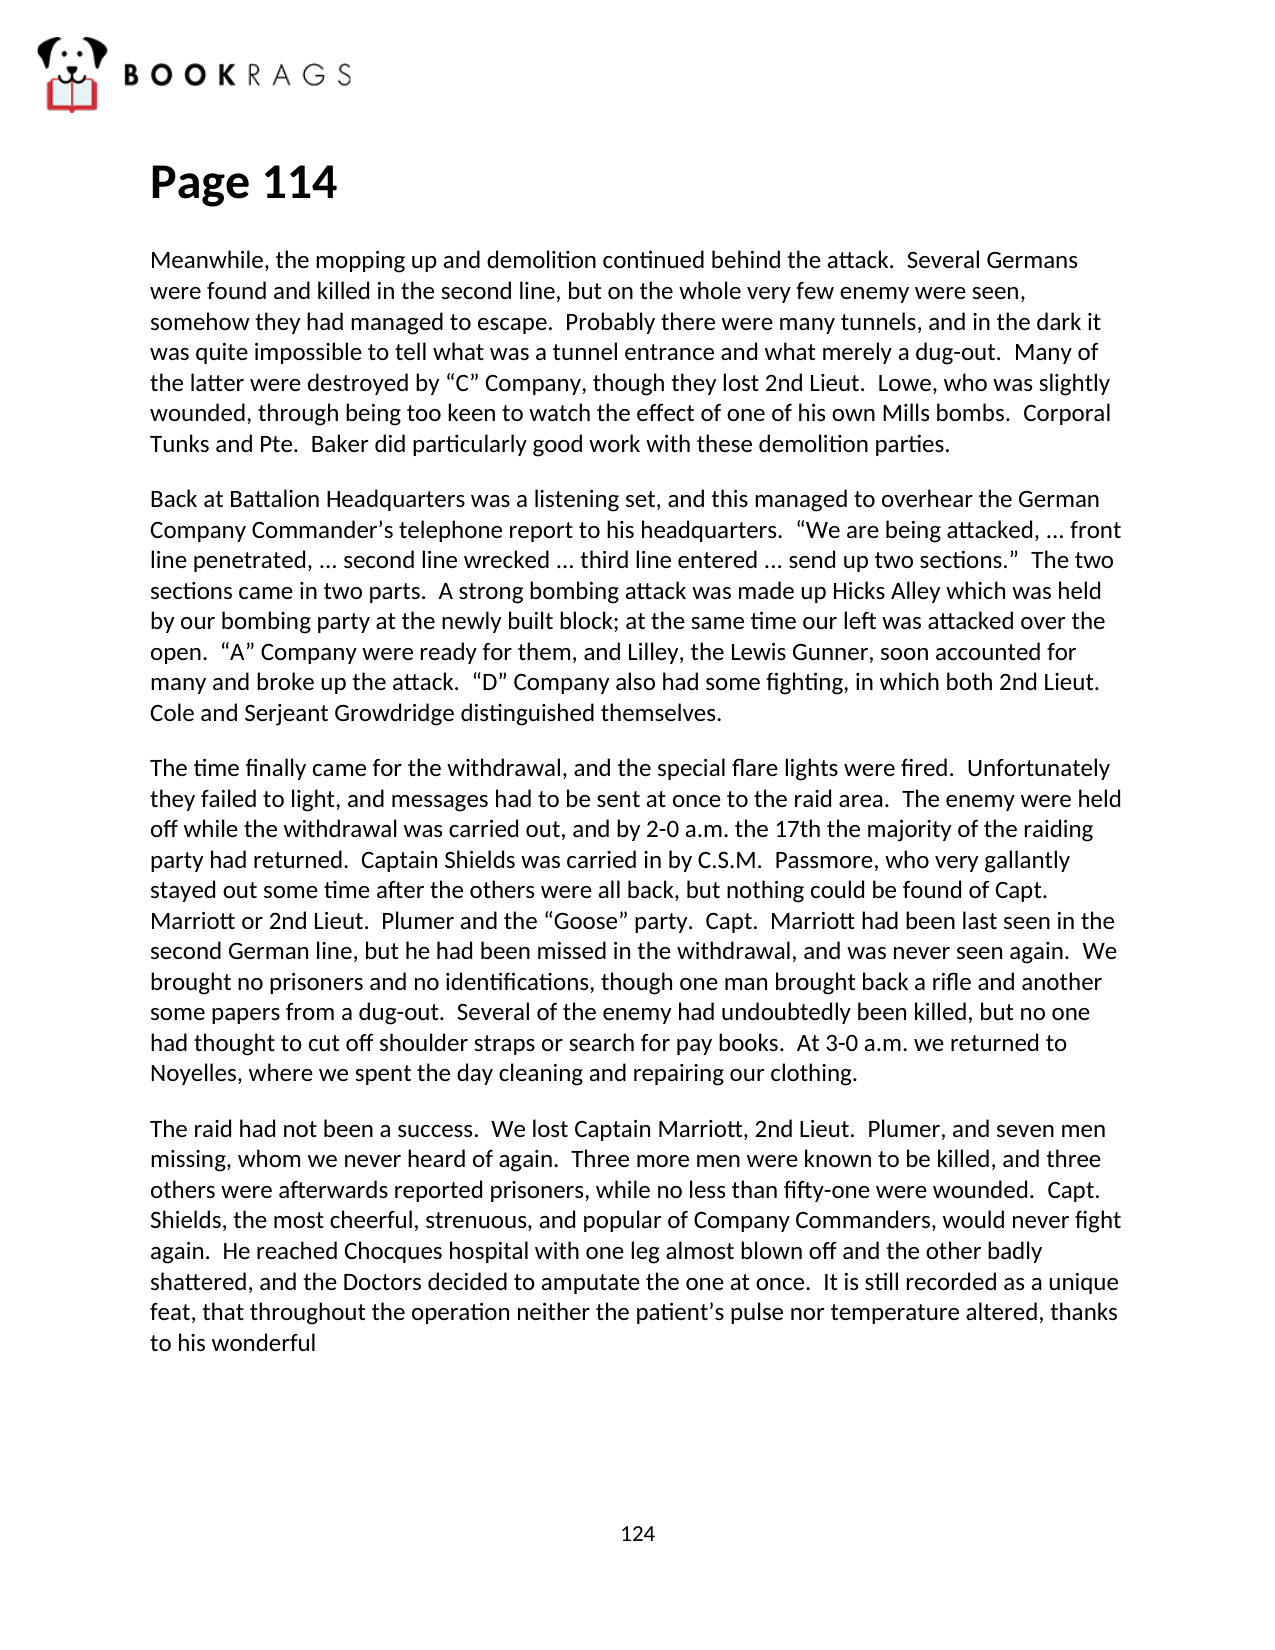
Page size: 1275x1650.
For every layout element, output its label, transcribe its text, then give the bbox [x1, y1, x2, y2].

picture [37, 37, 351, 113]
text Back at Battalion Headquarters was a listening set, and this managed to overhear the German Company Commander’s telephone report to his headquarters. “We are being attacked, ... front line penetrated, ... second line wrecked ... third line entered ... send up two sections.” The two sections came in two parts. A strong bombing attack was made up Hicks Alley which was held by our bombing party at the newly built block; at the same time our left was attacked over the open. “A” Company were ready for them, and Lilley, the Lewis Gunner, soon accounted for many and broke up the attack. “D” Company also had some fighting, in which both 2nd Lieut. Cole and Serjeant Growdridge distinguished themselves. [150, 483, 1125, 727]
text The time finally came for the withdrawal, and the special flare lights were fired. Unfortunately they failed to light, and messages had to be sent at once to the raid area. The enemy were held off while the withdrawal was carried out, and by 2-0 a.m. the 17th the majority of the raiding party had returned. Captain Shields was carried in by C.S.M. Passmore, who very gallantly stayed out some time after the others were all back, but nothing could be found of Capt. Marriott or 2nd Lieut. Plumer and the “Goose” party. Capt. Marriott had been last seen in the second German line, but he had been missed in the withdrawal, and was never seen again. We brought no prisoners and no identifications, though one man brought back a rifle and another some papers from a dug-out. Several of the enemy had undoubtedly been killed, but no one had thought to cut off shoulder straps or search for pay books. At 3-0 a.m. we returned to Noyelles, where we spent the day cleaning and repairing our clothing. [150, 752, 1125, 1088]
text Page 114 [150, 150, 1125, 211]
text Meanwhile, the mopping up and demolition continued behind the attack. Several Germans were found and killed in the second line, but on the whole very few enemy were seen, somehow they had managed to escape. Probably there were many tunnels, and in the dark it was quite impossible to tell what was a tunnel entrance and what merely a dug-out. Many of the latter were destroyed by “C” Company, though they lost 2nd Lieut. Lowe, who was slightly wounded, through being too keen to watch the effect of one of his own Mills bombs. Corporal Tunks and Pte. Baker did particularly good work with these demolition parties. [150, 244, 1125, 458]
text The raid had not been a success. We lost Captain Marriott, 2nd Lieut. Plumer, and seven men missing, whom we never heard of again. Three more men were known to be killed, and three others were afterwards reported prisoners, while no less than fifty-one were wounded. Capt. Shields, the most cheerful, strenuous, and popular of Company Commanders, would never fight again. He reached Chocques hospital with one leg almost blown off and the other badly shattered, and the Doctors decided to amputate the one at once. It is still recorded as a unique feat, that throughout the operation neither the patient’s pulse nor temperature altered, thanks to his wonderful [150, 1113, 1125, 1357]
